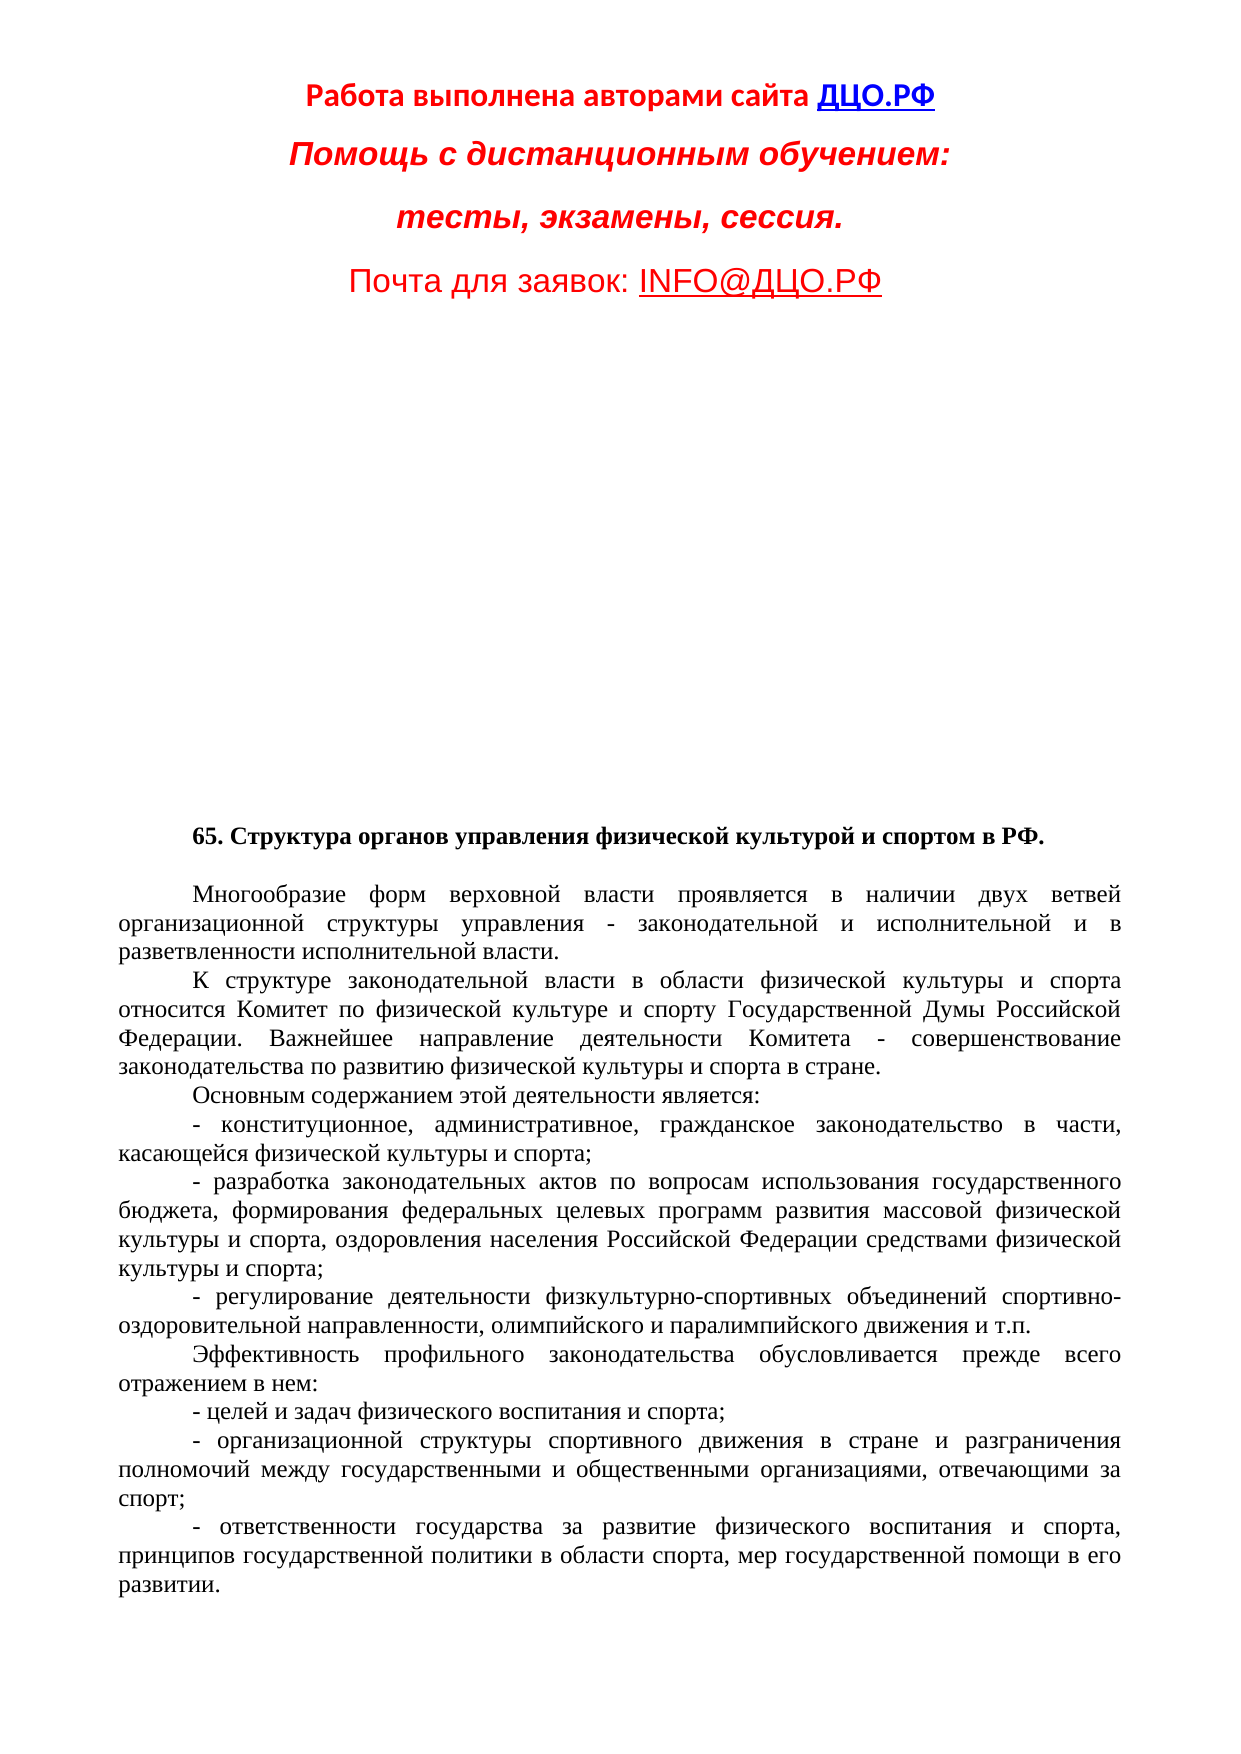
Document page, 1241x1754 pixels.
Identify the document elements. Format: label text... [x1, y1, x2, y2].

text Многообразие форм верховной власти проявляется в наличии двух ветвей организационной структуры управления - законодательной и исполнительной и в разветвленности исполнительной власти. [118, 879, 1122, 965]
text - регулирование деятельности физкультурно-спортивных объединений спортивно-оздоровительной направленности, олимпийского и паралимпийского движения и т.п. [118, 1281, 1122, 1339]
text - ответственности государства за развитие физического воспитания и спорта, принципов государственной политики в области спорта, мер государственной помощи в его развитии. [118, 1511, 1122, 1598]
text К структуре законодательной власти в области физической культуры и спорта относится Комитет по физической культуре и спорту Государственной Думы Российской Федерации. Важнейшее направление деятельности Комитета - совершенствование законодательства по развитию физической культуры и спорта в стране. [118, 965, 1122, 1080]
text 65. Структура органов управления физической культурой и спортом в РФ. [118, 821, 1122, 850]
text - организационной структуры спортивного движения в стране и разграничения полномочий между государственными и общественными организациями, отвечающими за спорт; [118, 1425, 1122, 1511]
text Основным содержанием этой деятельности является: [118, 1080, 1122, 1109]
text - разработка законодательных актов по вопросам использования государственного бюджета, формирования федеральных целевых программ развития массовой физической культуры и спорта, оздоровления населения Российской Федерации средствами физической культуры и спорта; [118, 1166, 1122, 1281]
text Эффективность профильного законодательства обусловливается прежде всего отражением в нем: [118, 1339, 1122, 1396]
text - конституционное, административное, гражданское законодательство в части, касающейся физической культуры и спорта; [118, 1109, 1122, 1166]
text - целей и задач физического воспитания и спорта; [118, 1396, 1122, 1425]
